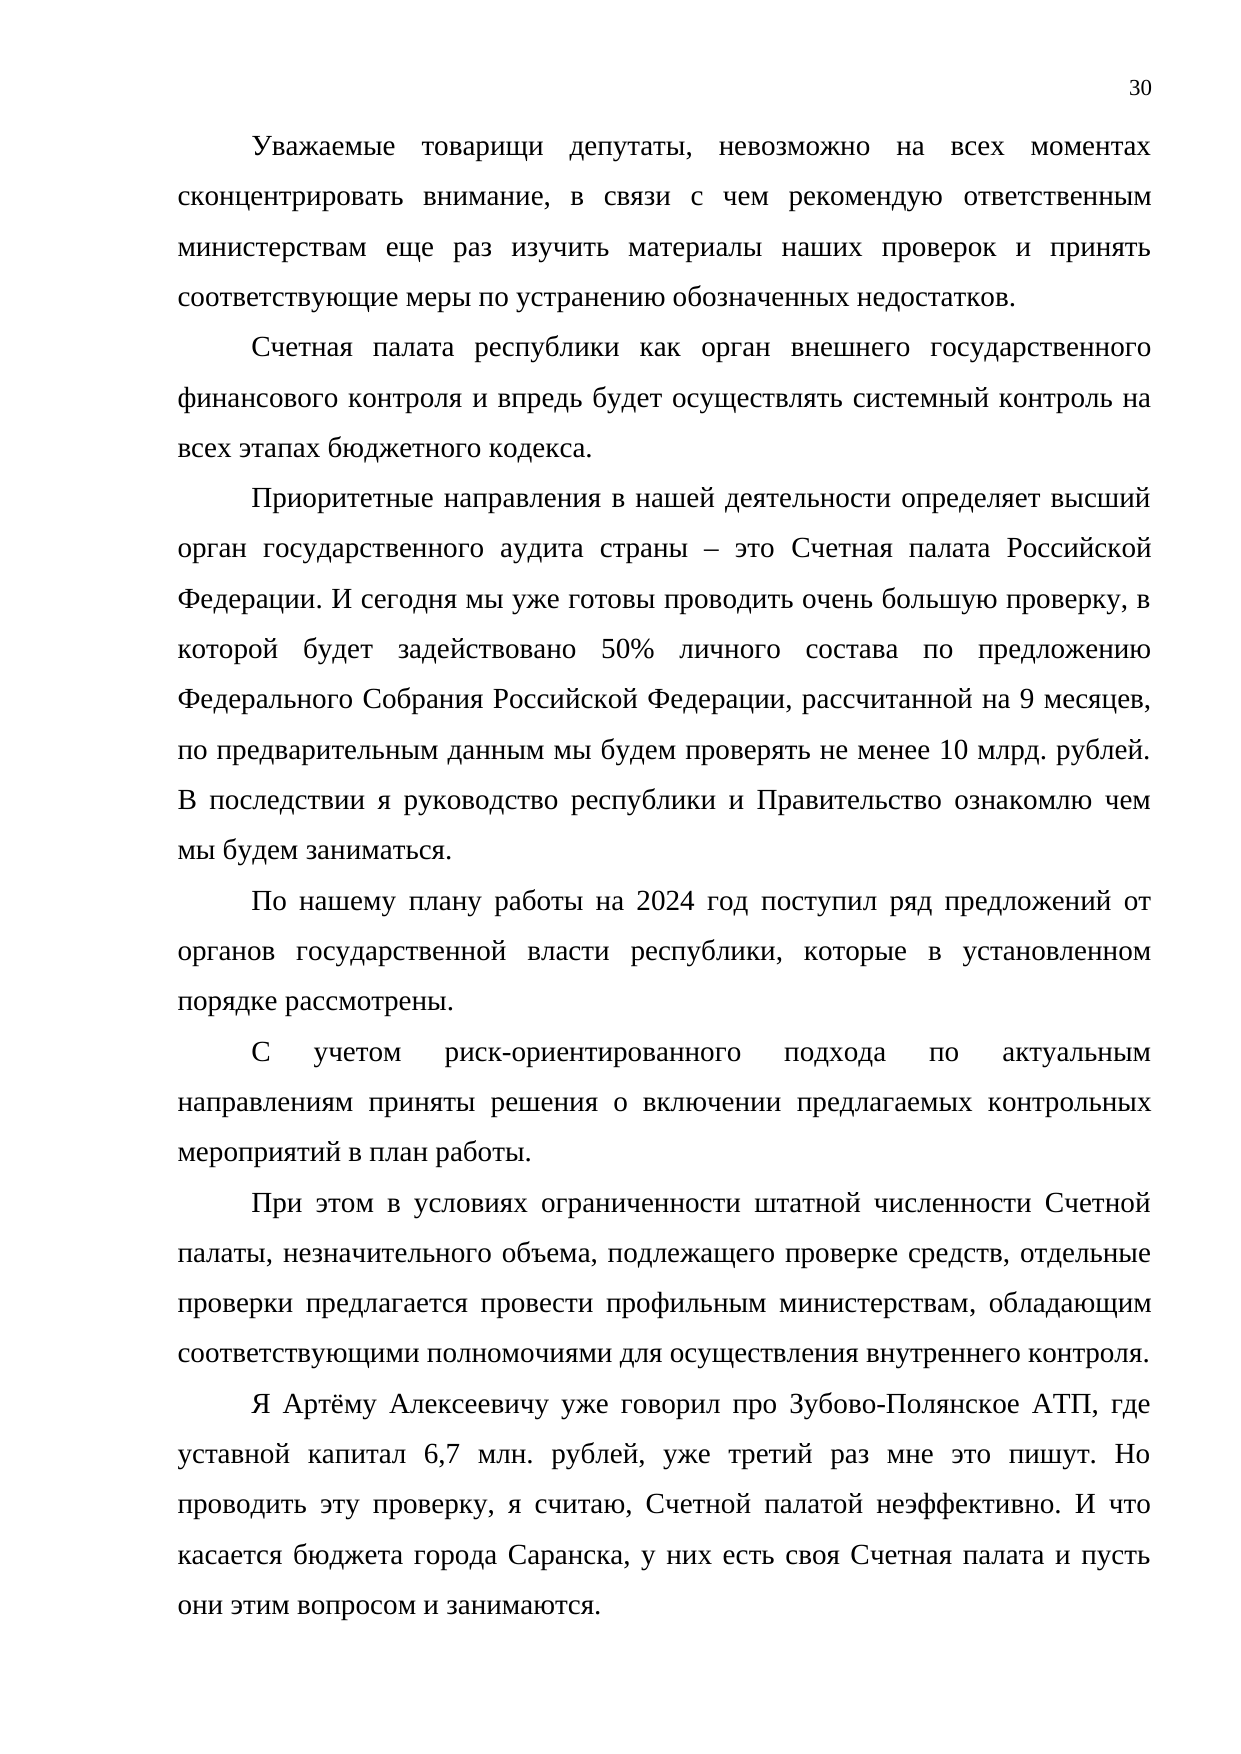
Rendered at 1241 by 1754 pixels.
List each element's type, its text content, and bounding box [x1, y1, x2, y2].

text Я Артёму Алексеевичу уже говорил про Зубово-Полянское АТП, где уставной капитал 6,7 млн. рублей, уже третий раз мне это пишут. Но проводить эту проверку, я считаю, Счетной палатой неэффективно. И что касается бюджета города Саранска, у них есть своя Счетная палата и пусть они этим вопросом и занимаются. [177, 1386, 1152, 1621]
text По нашему плану работы на 2024 год поступил ряд предложений от органов государственной власти республики, которые в установленном порядке рассмотрены. [177, 883, 1152, 1017]
text С учетом риск-ориентированного подхода по актуальным направлениям приняты решения о включении предлагаемых контрольных мероприятий в план работы. [177, 1034, 1152, 1168]
text Приоритетные направления в нашей деятельности определяет высший орган государственного аудита страны – это Счетная палата Российской Федерации. И сегодня мы уже готовы проводить очень большую проверку, в которой будет задействовано 50% личного состава по предложению Федерального Собрания Российской Федерации, рассчитанной на 9 месяцев, по предварительным данным мы будем проверять не менее 10 млрд. рублей. В последствии я руководство республики и Правительство ознакомлю чем мы будем заниматься. [177, 480, 1152, 866]
text Уважаемые товарищи депутаты, невозможно на всех моментах сконцентрировать внимание, в связи с чем рекомендую ответственным министерствам еще раз изучить материалы наших проверок и принять соответствующие меры по устранению обозначенных недостатков. [177, 128, 1152, 313]
text При этом в условиях ограниченности штатной численности Счетной палаты, незначительного объема, подлежащего проверке средств, отдельные проверки предлагается провести профильным министерствам, обладающим соответствующими полномочиями для осуществления внутреннего контроля. [177, 1185, 1152, 1369]
text Счетная палата республики как орган внешнего государственного финансового контроля и впредь будет осуществлять системный контроль на всех этапах бюджетного кодекса. [177, 329, 1152, 463]
